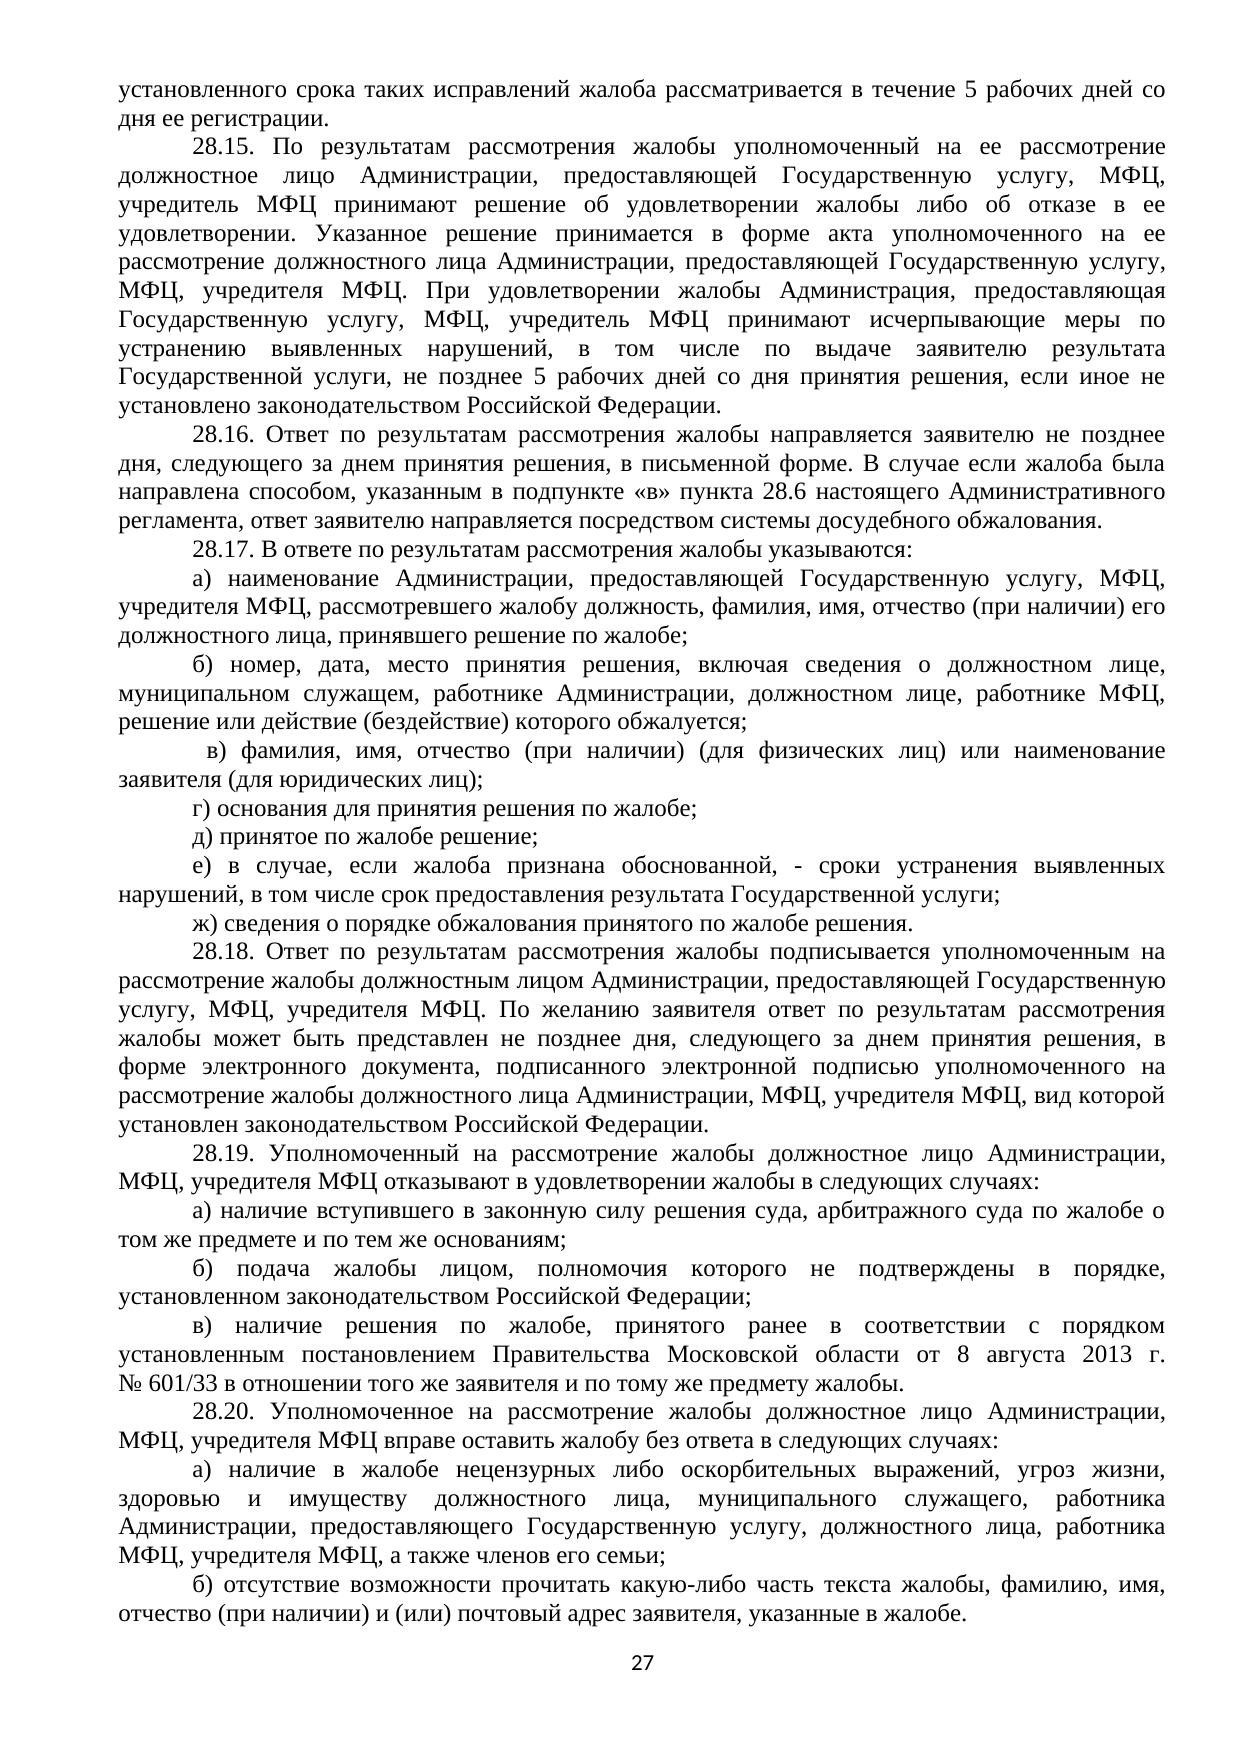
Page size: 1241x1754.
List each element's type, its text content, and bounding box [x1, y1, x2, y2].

text б) отсутствие возможности прочитать какую-либо часть текста жалобы, фамилию, имя, отчество (при наличии) и (или) почтовый адрес заявителя, указанные в жалобе. [118, 1569, 1167, 1626]
text 28.18. Ответ по результатам рассмотрения жалобы подписывается уполномоченным на рассмотрение жалобы должностным лицом Администрации, предоставляющей Государственную услугу, МФЦ, учредителя МФЦ. По желанию заявителя ответ по результатам рассмотрения жалобы может быть представлен не позднее дня, следующего за днем принятия решения, в форме электронного документа, подписанного электронной подписью уполномоченного на рассмотрение жалобы должностного лица Администрации, МФЦ, учредителя МФЦ, вид которой установлен законодательством Российской Федерации. [118, 936, 1167, 1138]
text б) подача жалобы лицом, полномочия которого не подтверждены в порядке, установленном законодательством Российской Федерации; [118, 1253, 1167, 1310]
text б) номер, дата, место принятия решения, включая сведения о должностном лице, муниципальном служащем, работнике Администрации, должностном лице, работнике МФЦ, решение или действие (бездействие) которого обжалуется; [118, 649, 1167, 735]
text 28.20. Уполномоченное на рассмотрение жалобы должностное лицо Администрации, МФЦ, учредителя МФЦ вправе оставить жалобу без ответа в следующих случаях: [118, 1396, 1167, 1454]
text а) наименование Администрации, предоставляющей Государственную услугу, МФЦ, учредителя МФЦ, рассмотревшего жалобу должность, фамилия, имя, отчество (при наличии) его должностного лица, принявшего решение по жалобе; [118, 563, 1167, 649]
text г) основания для принятия решения по жалобе; [118, 793, 1167, 821]
text 28.19. Уполномоченный на рассмотрение жалобы должностное лицо Администрации, МФЦ, учредителя МФЦ отказывают в удовлетворении жалобы в следующих случаях: [118, 1138, 1167, 1195]
text е) в случае, если жалоба признана обоснованной, - сроки устранения выявленных нарушений, в том числе срок предоставления результата Государственной услуги; [118, 850, 1167, 908]
text д) принятое по жалобе решение; [118, 821, 1167, 850]
text в) фамилия, имя, отчество (при наличии) (для физических лиц) или наименование заявителя (для юридических лиц); [118, 735, 1167, 793]
text а) наличие вступившего в законную силу решения суда, арбитражного суда по жалобе о том же предмете и по тем же основаниям; [118, 1195, 1167, 1253]
text ж) сведения о порядке обжалования принятого по жалобе решения. [118, 908, 1167, 936]
text а) наличие в жалобе нецензурных либо оскорбительных выражений, угроз жизни, здоровью и имуществу должностного лица, муниципального служащего, работника Администрации, предоставляющего Государственную услугу, должностного лица, работника МФЦ, учредителя МФЦ, а также членов его семьи; [118, 1454, 1167, 1569]
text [118, 74, 1167, 131]
text 28.16. Ответ по результатам рассмотрения жалобы направляется заявителю не позднее дня, следующего за днем принятия решения, в письменной форме. В случае если жалоба была направлена способом, указанным в подпункте «в» пункта 28.6 настоящего Административного регламента, ответ заявителю направляется посредством системы досудебного обжалования. [118, 419, 1167, 534]
text 28.15. По результатам рассмотрения жалобы уполномоченный на ее рассмотрение должностное лицо Администрации, предоставляющей Государственную услугу, МФЦ, учредитель МФЦ принимают решение об удовлетворении жалобы либо об отказе в ее удовлетворении. Указанное решение принимается в форме акта уполномоченного на ее рассмотрение должностного лица Администрации, предоставляющей Государственную услугу, МФЦ, учредителя МФЦ. При удовлетворении жалобы Администрация, предоставляющая Государственную услугу, МФЦ, учредитель МФЦ принимают исчерпывающие меры по устранению выявленных нарушений, в том числе по выдаче заявителю результата Государственной услуги, не позднее 5 рабочих дней со дня принятия решения, если иное не установлено законодательством Российской Федерации. [118, 131, 1167, 419]
text 28.17. В ответе по результатам рассмотрения жалобы указываются: [118, 534, 1167, 563]
text в) наличие решения по жалобе, принятого ранее в соответствии с порядком установленным постановлением Правительства Московской области от 8 августа 2013 г. № 601/33 в отношении того же заявителя и по тому же предмету жалобы. [118, 1310, 1167, 1396]
